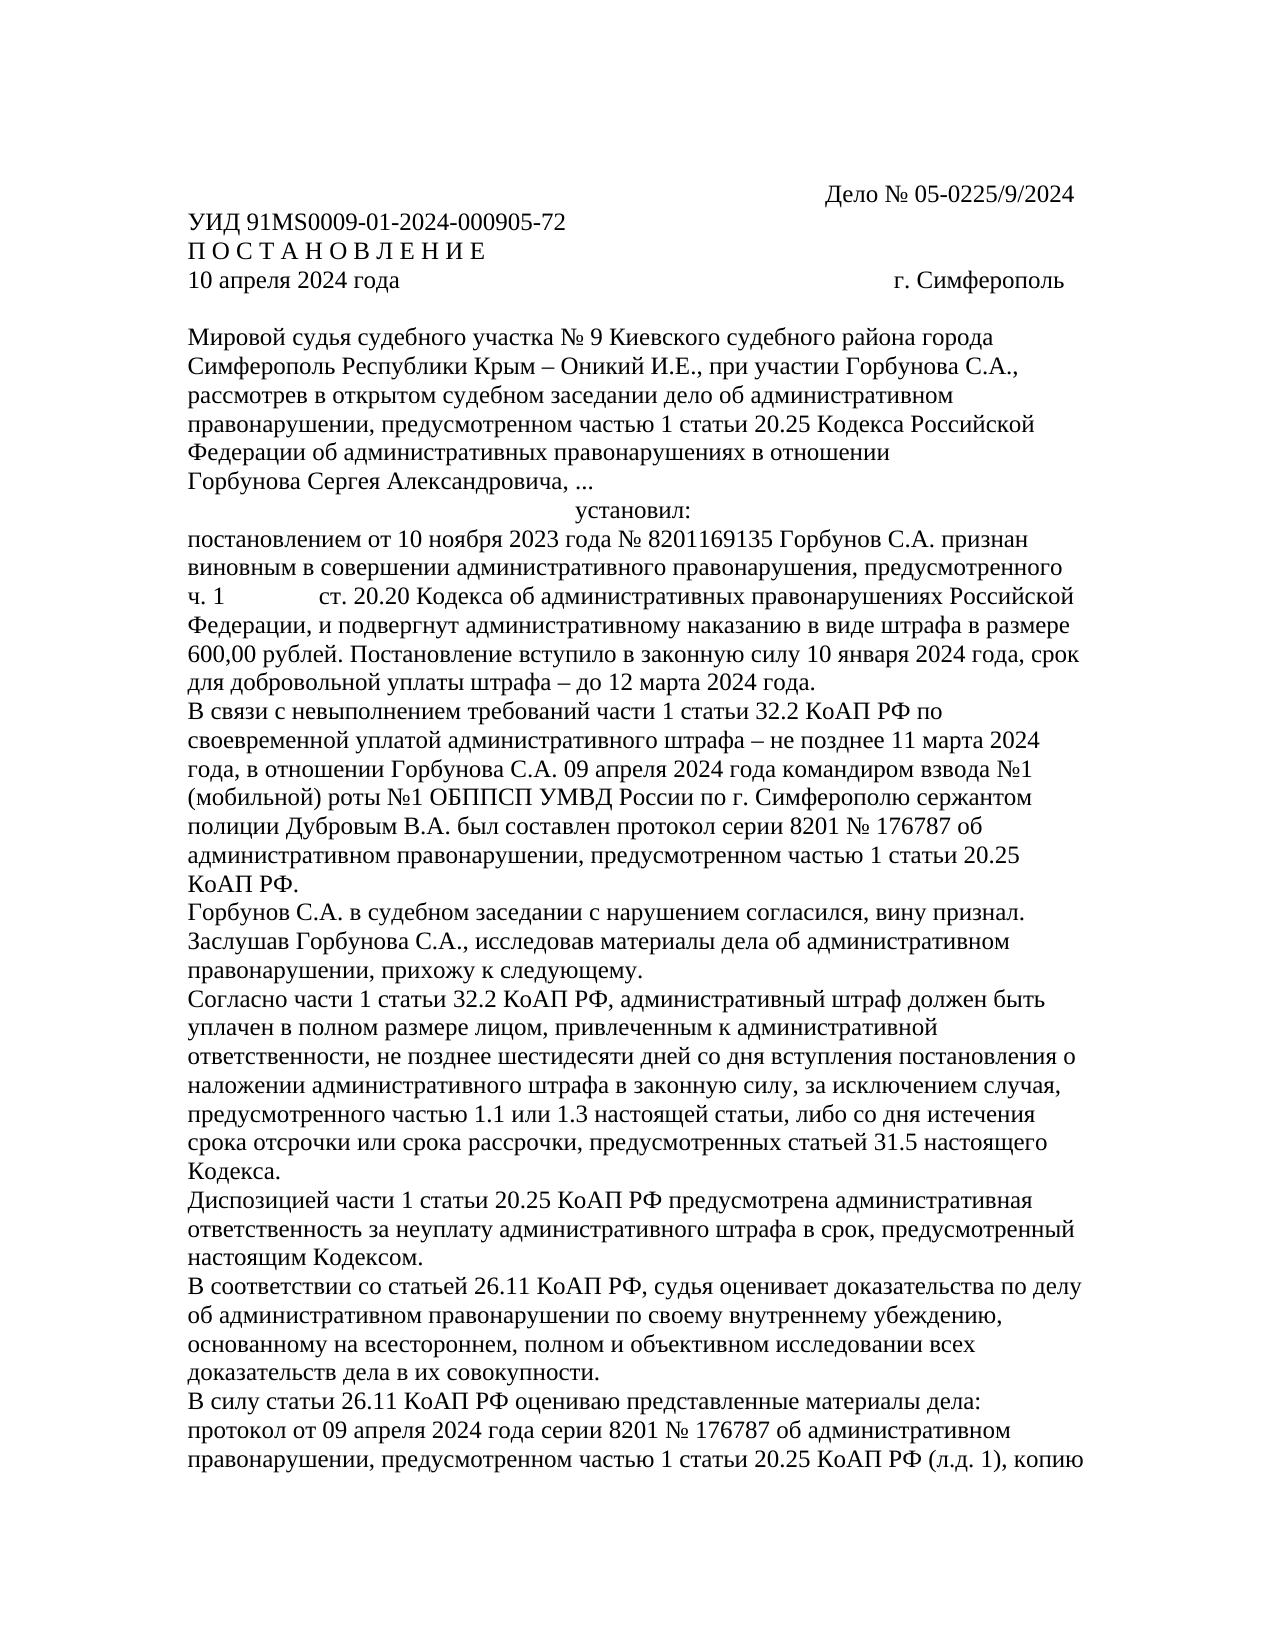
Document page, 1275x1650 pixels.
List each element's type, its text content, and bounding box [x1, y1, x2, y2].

text Горбунов С.А. в судебном заседании с нарушением согласился, вину признал. [187, 897, 1087, 926]
text УИД 91MS0009-01-2024-000905-72 [187, 207, 1087, 236]
text установил: [187, 495, 1087, 524]
text Согласно части 1 статьи 32.2 КоАП РФ, административный штраф должен быть уплачен в полном размере лицом, привлеченным к административной ответственности, не позднее шестидесяти дней со дня вступления постановления о наложении административного штрафа в законную силу, за исключением случая, предусмотренного частью 1.1 или 1.3 настоящей статьи, либо со дня истечения срока отсрочки или срока рассрочки, предусмотренных статьей 31.5 настоящего Кодекса. [187, 984, 1087, 1185]
text Диспозицией части 1 статьи 20.25 КоАП РФ предусмотрена административная ответственность за неуплату административного штрафа в срок, предусмотренный настоящим Кодексом. [187, 1185, 1087, 1271]
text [187, 1386, 1087, 1472]
text Заслушав Горбунова С.А., исследовав материалы дела об административном правонарушении, прихожу к следующему. [187, 926, 1087, 984]
text П О С Т А Н О В Л Е Н И Е [187, 236, 1087, 265]
text Мировой судья судебного участка № 9 Киевского судебного района города Симферополь Республики Крым – Оникий И.Е., при участии Горбунова С.А., [187, 322, 1087, 380]
text 10 апреля 2024 года г. Симферополь [187, 265, 1087, 294]
text Дело № 05-0225/9/2024 [187, 179, 1087, 207]
text Горбунова Сергея Александровича, ... [187, 466, 1087, 495]
text В соответствии со статьей 26.11 КоАП РФ, судья оценивает доказательства по делу об административном правонарушении по своему внутреннему убеждению, основанному на всестороннем, полном и объективном исследовании всех доказательств дела в их совокупности. [187, 1271, 1087, 1386]
text В связи с невыполнением требований части 1 статьи 32.2 КоАП РФ по своевременной уплатой административного штрафа – не позднее 11 марта 2024 года, в отношении Горбунова С.А. 09 апреля 2024 года командиром взвода №1 (мобильной) роты №1 ОБППСП УМВД России по г. Симферополю сержантом полиции Дубровым В.А. был составлен протокол серии 8201 № 176787 об административном правонарушении, предусмотренном частью 1 статьи 20.25 КоАП РФ. [187, 696, 1087, 897]
text рассмотрев в открытом судебном заседании дело об административном правонарушении, предусмотренном частью 1 статьи 20.25 Кодекса Российской Федерации об административных правонарушениях в отношении [187, 380, 1087, 466]
text постановлением от 10 ноября 2023 года № 8201169135 Горбунов С.А. признан виновным в совершении административного правонарушения, предусмотренного ч. 1 ст. 20.20 Кодекса об административных правонарушениях Российской Федерации, и подвергнут административному наказанию в виде штрафа в размере 600,00 рублей. Постановление вступило в законную силу 10 января 2024 года, срок для добровольной уплаты штрафа – до 12 марта 2024 года. [187, 524, 1087, 696]
